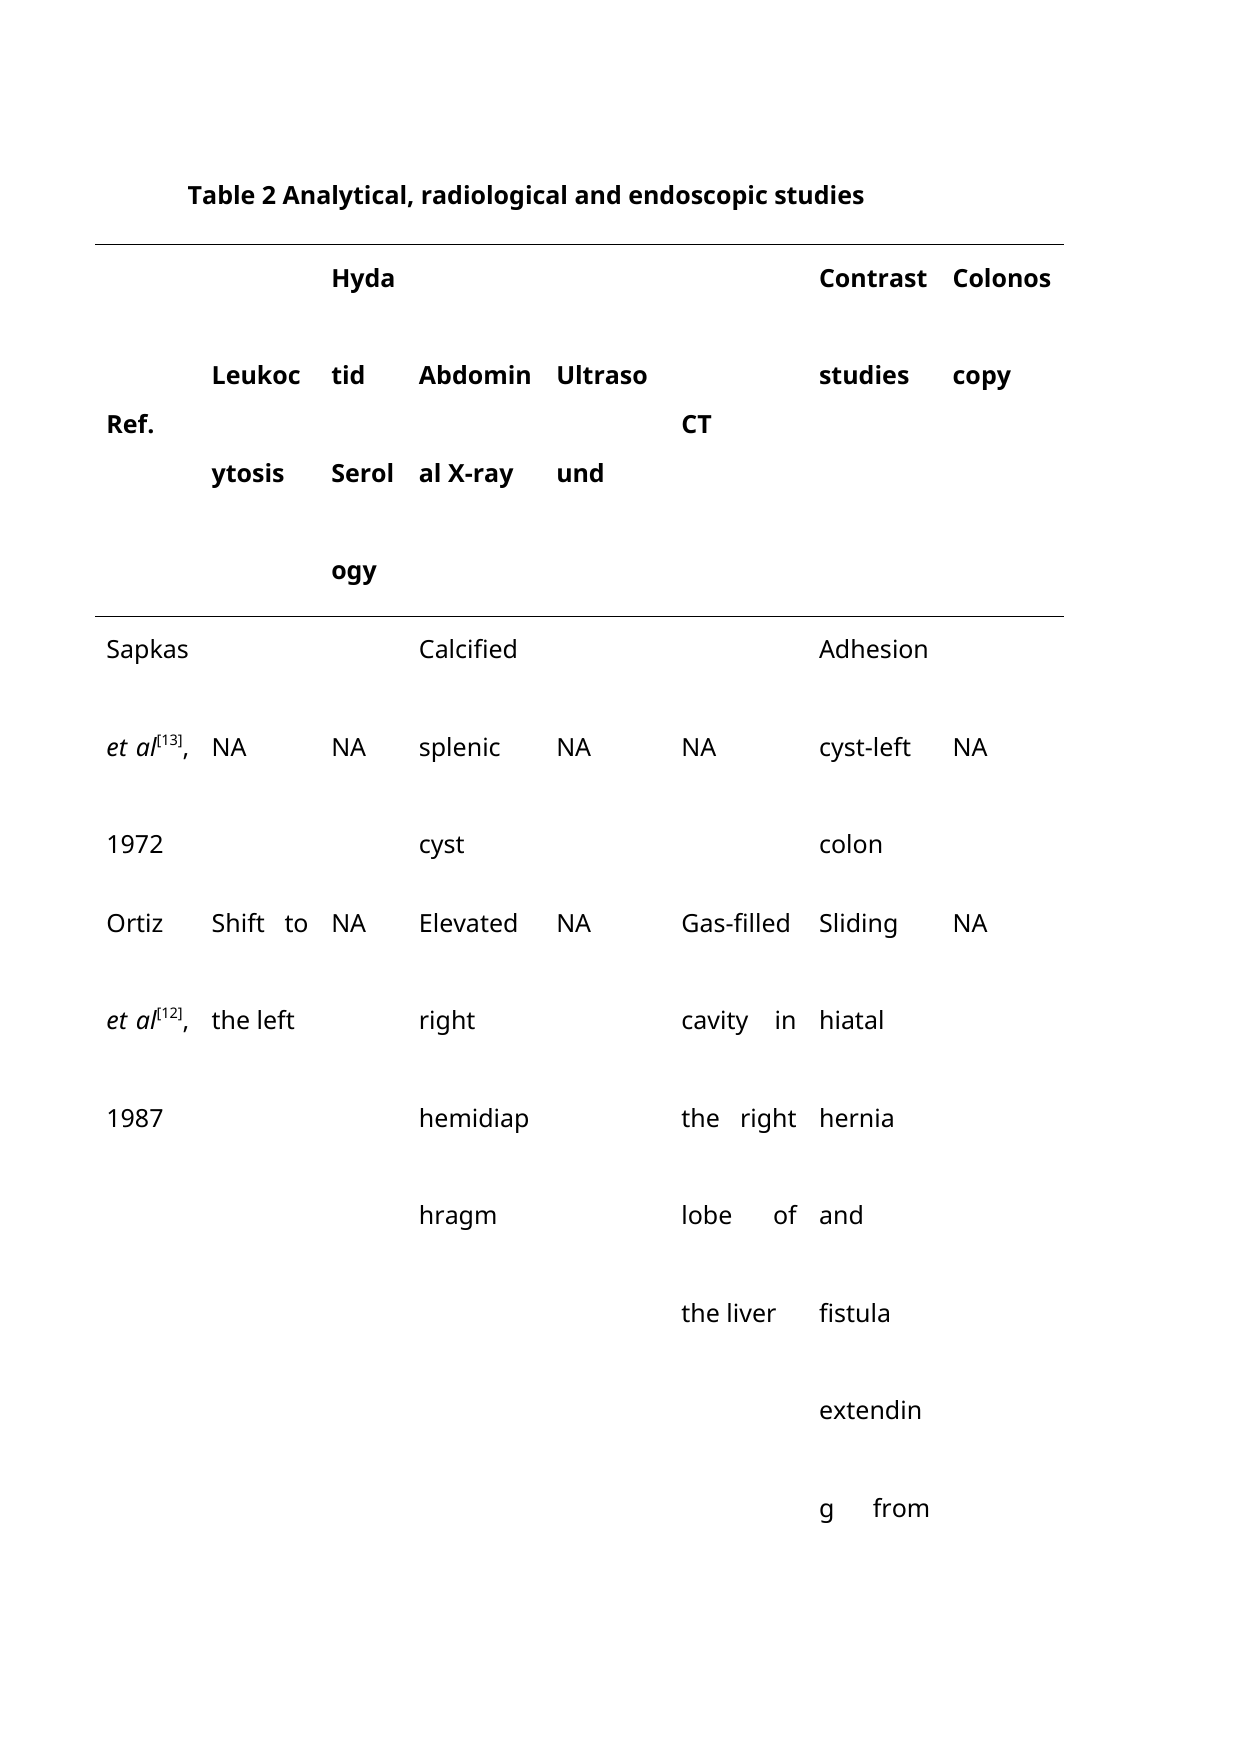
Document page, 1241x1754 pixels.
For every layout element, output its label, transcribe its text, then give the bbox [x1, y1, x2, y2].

table_cell Adhesion cyst-left colon [808, 617, 941, 890]
table_header Contrast studies [808, 245, 941, 616]
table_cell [670, 890, 808, 1540]
table_cell NA [545, 617, 670, 890]
table_header Hydatid Serology [320, 245, 407, 616]
table_header Leukocytosis [200, 245, 320, 616]
table_cell NA [941, 617, 1064, 890]
table_cell NA [670, 617, 808, 890]
table_header CT [670, 245, 808, 616]
text Table 2 Analytical, radiological and endoscopic studies [187, 162, 1053, 227]
table_cell NA [545, 890, 670, 1540]
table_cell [808, 890, 941, 1540]
table_header Colonoscopy [941, 245, 1064, 616]
table_cell Calcified splenic cyst [408, 617, 545, 890]
table_header Abdominal X-ray [408, 245, 545, 616]
table_cell Sapkas et al[13], 1972 [95, 617, 200, 890]
table_cell NA [320, 890, 407, 1540]
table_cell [408, 890, 545, 1540]
table_header Ultrasound [545, 245, 670, 616]
table_cell NA [200, 617, 320, 890]
table_cell NA [941, 890, 1064, 1540]
table_cell NA [320, 617, 407, 890]
table_header Ref. [95, 245, 200, 616]
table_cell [95, 890, 200, 1540]
table_cell Shift to the left [200, 890, 320, 1540]
